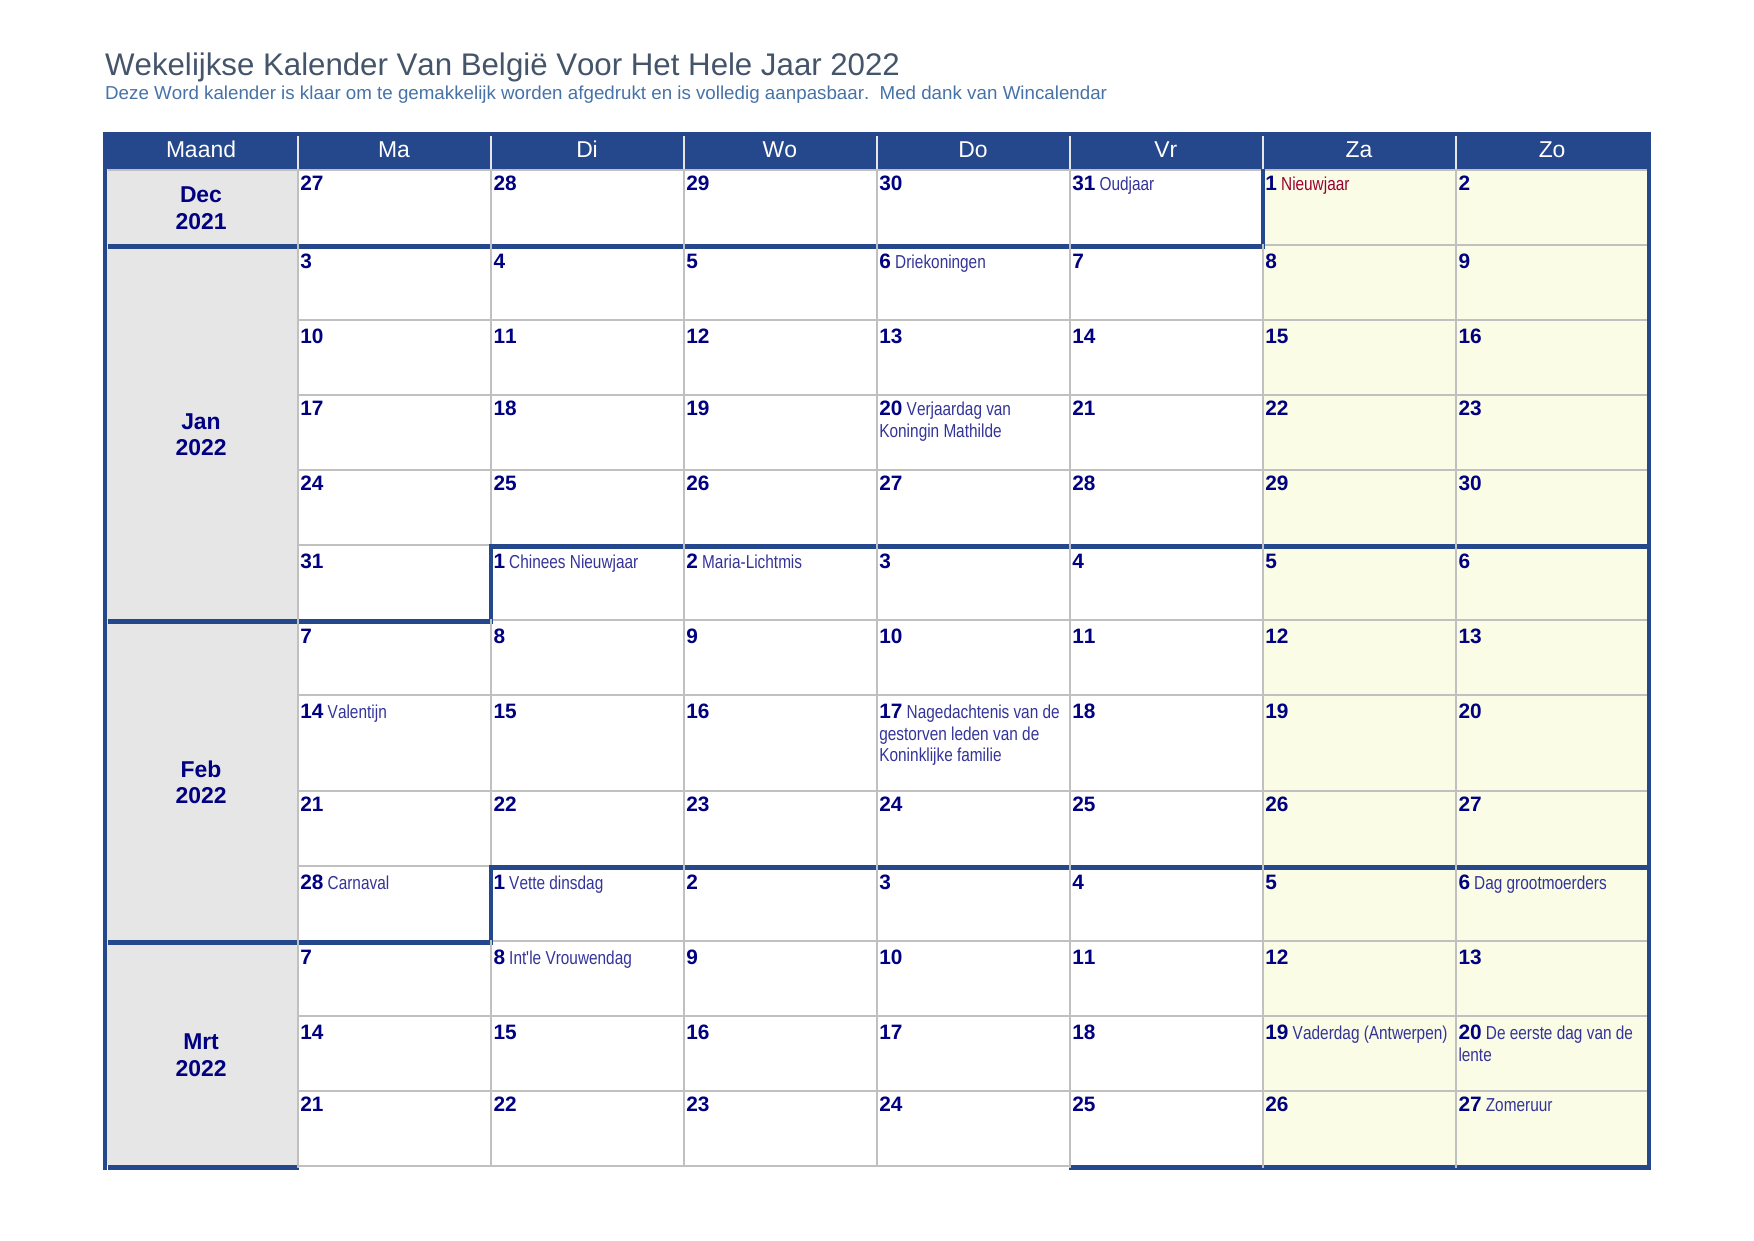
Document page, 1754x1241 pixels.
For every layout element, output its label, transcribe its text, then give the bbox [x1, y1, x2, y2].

table_cell 28 [492, 171, 683, 244]
table_cell 30 [878, 171, 1069, 244]
table_cell 5 [685, 249, 876, 319]
table_cell 29 [685, 171, 876, 244]
table_cell 25 [1071, 792, 1262, 865]
table_cell 12 [1264, 942, 1455, 1015]
table_cell 16 [685, 696, 876, 790]
table_cell 14 Valentijn [299, 696, 490, 790]
table_cell Mrt 2022 [107, 941, 297, 1165]
table_cell 15 [1264, 321, 1455, 394]
table_cell 10 [878, 621, 1069, 694]
table_cell 23 [1457, 396, 1647, 469]
table_cell 3 [878, 549, 1069, 619]
table_cell 29 [1264, 471, 1455, 544]
table_cell 30 [1457, 471, 1647, 544]
table_cell 4 [1071, 870, 1262, 940]
table_cell 20 Verjaardag van Koningin Mathilde [878, 396, 1069, 469]
table_cell 11 [1071, 621, 1262, 694]
table_cell 11 [492, 321, 683, 394]
table_cell 24 [878, 1092, 1069, 1165]
table_cell 26 [685, 471, 876, 544]
table_cell 7 [299, 624, 490, 694]
table_header Ma [299, 136, 490, 169]
table_cell 1 Nieuwjaar [1265, 171, 1455, 244]
table_cell 27 [299, 171, 490, 244]
table_header Zo [1457, 136, 1647, 169]
table_cell 18 [1071, 1017, 1262, 1090]
table_cell 2 [1457, 171, 1647, 244]
table_cell 19 [685, 396, 876, 469]
table_cell 9 [685, 621, 876, 694]
table_cell 25 [492, 471, 683, 544]
table_cell 4 [492, 249, 683, 319]
table_header Di [492, 136, 683, 169]
table_cell 8 Int'le Vrouwendag [492, 942, 683, 1015]
table_header Wo [685, 136, 876, 169]
table_cell 21 [299, 1092, 490, 1165]
table_cell 21 [1071, 396, 1262, 469]
table_cell 1 Chinees Nieuwjaar [493, 549, 683, 619]
table_cell Feb 2022 [107, 620, 297, 940]
table_cell 16 [1457, 321, 1647, 394]
table_cell 15 [492, 1017, 683, 1090]
table_cell 12 [685, 321, 876, 394]
table_cell 28 Carnaval [299, 867, 489, 940]
table_cell 7 [1071, 249, 1262, 319]
table_cell 17 [299, 396, 490, 469]
table_cell Dec 2021 [107, 170, 297, 244]
table_header Maand [107, 136, 297, 169]
table_header Vr [1071, 136, 1262, 169]
table_cell 22 [492, 1092, 683, 1165]
table_cell 20 [1457, 696, 1647, 790]
table_cell 4 [1071, 549, 1262, 619]
table_cell 19 [1264, 696, 1455, 790]
table_cell 10 [878, 942, 1069, 1015]
table_cell 2 [685, 870, 876, 940]
table_cell 17 [878, 1017, 1069, 1090]
table_cell 28 [1071, 471, 1262, 544]
table_cell 12 [1264, 621, 1455, 694]
table_cell 9 [1457, 246, 1647, 319]
table_cell 22 [1264, 396, 1455, 469]
table_cell 2 Maria-Lichtmis [685, 549, 876, 619]
table_cell 14 [1071, 321, 1262, 394]
table_cell 6 [1457, 549, 1647, 619]
table_cell 18 [492, 396, 683, 469]
table_cell 8 [492, 621, 683, 694]
table_cell 31 [299, 546, 489, 619]
table_header Za [1264, 136, 1455, 169]
table_cell 5 [1264, 549, 1455, 619]
table_cell 13 [1457, 621, 1647, 694]
table_cell 23 [685, 792, 876, 865]
table_cell 24 [299, 471, 490, 544]
table_cell 13 [1457, 942, 1647, 1015]
table_cell 23 [685, 1092, 876, 1165]
table_cell 3 [878, 870, 1069, 940]
table_cell 11 [1071, 942, 1262, 1015]
table_cell 27 [878, 471, 1069, 544]
table_cell 26 [1264, 792, 1455, 865]
table_cell 24 [878, 792, 1069, 865]
table_cell 25 [1071, 1092, 1262, 1165]
table_cell 6 Dag grootmoerders [1457, 870, 1647, 940]
table_cell 31 Oudjaar [1071, 171, 1261, 244]
table_cell 18 [1071, 696, 1262, 790]
table_cell 20 De eerste dag van de lente [1457, 1017, 1647, 1090]
table_cell 22 [492, 792, 683, 865]
table_cell 16 [685, 1017, 876, 1090]
table_cell 8 [1264, 246, 1455, 319]
table_header Do [878, 136, 1069, 169]
table_cell 3 [299, 249, 490, 319]
text Wekelijkse Kalender Van België Voor Het Hele Jaar 2022 Deze Word kalender is klaar om te gemakkelijk worden afgedrukt en is volledig aanpasbaar. Med dank van Wincalendar [105, 46, 1649, 132]
table_cell 19 Vaderdag (Antwerpen) [1264, 1017, 1455, 1090]
table_cell 13 [878, 321, 1069, 394]
table_cell 26 [1264, 1092, 1455, 1165]
table_cell 27 Zomeruur [1457, 1092, 1647, 1165]
table_cell 15 [492, 696, 683, 790]
table_cell 1 Vette dinsdag [493, 870, 683, 940]
table_cell 27 [1457, 792, 1647, 865]
table_cell 9 [685, 942, 876, 1015]
table_cell 6 Driekoningen [878, 249, 1069, 319]
table_cell 7 [299, 945, 490, 1015]
table_cell 5 [1264, 870, 1455, 940]
table_cell 17 Nagedachtenis van de gestorven leden van de Koninklijke familie [878, 696, 1069, 790]
table_cell 21 [299, 792, 490, 865]
table_cell 14 [299, 1017, 490, 1090]
table_cell Jan 2022 [107, 245, 297, 619]
table_cell 10 [299, 321, 490, 394]
